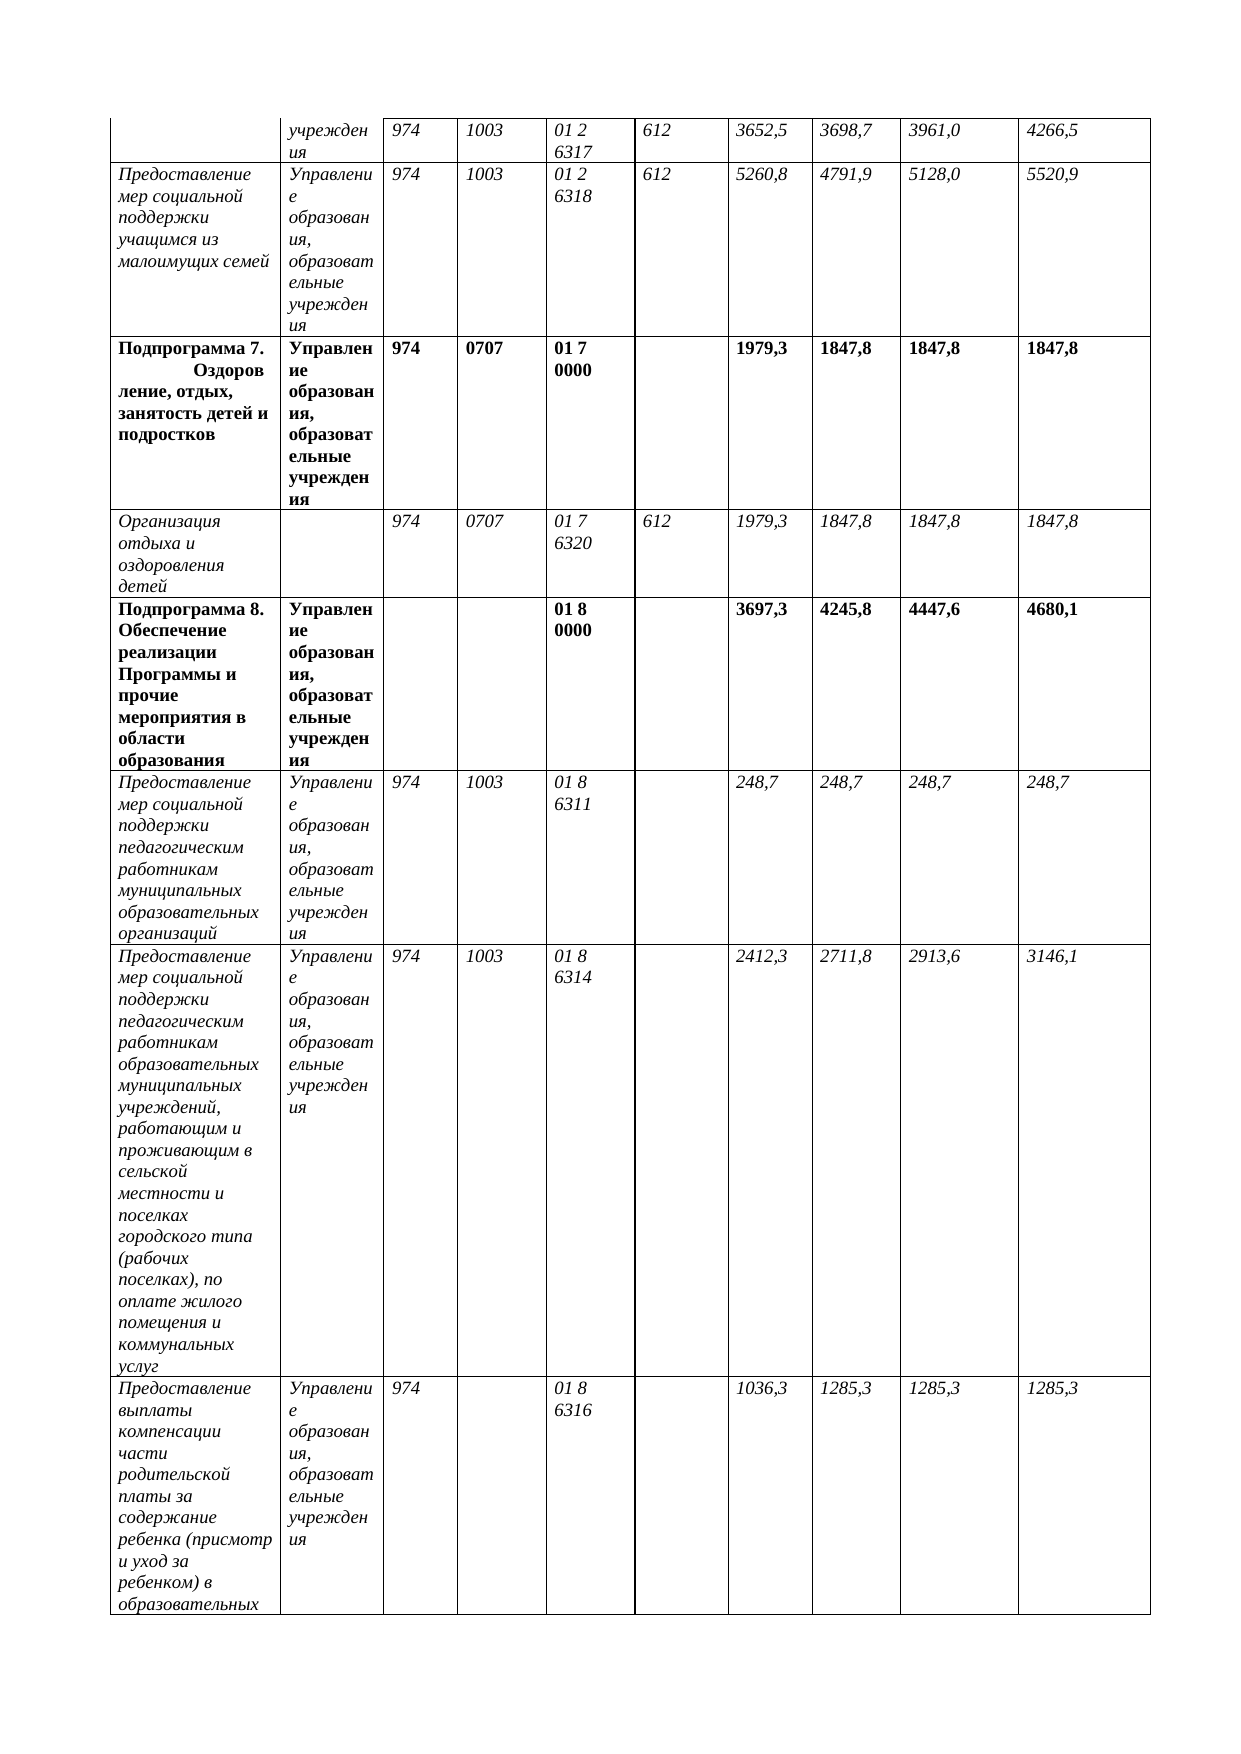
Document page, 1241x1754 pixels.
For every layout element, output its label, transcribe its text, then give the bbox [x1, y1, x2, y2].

table_cell 3961,0 [901, 119, 1018, 162]
table_cell 1847,8 [901, 510, 1018, 597]
table_cell 0707 [458, 337, 546, 509]
table_cell 01 8 6311 [547, 771, 634, 944]
table_cell 1847,8 [813, 337, 900, 509]
table_cell 4791,9 [813, 163, 900, 336]
table_cell 1036,3 [729, 1377, 812, 1614]
table_cell [636, 771, 728, 944]
table_cell 1003 [458, 119, 546, 162]
table_cell 01 8 6314 [547, 945, 634, 1376]
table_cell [281, 163, 383, 336]
table_cell Управление образования, образовательные учреждения [281, 598, 383, 770]
table_cell 1285,3 [813, 1377, 900, 1614]
table_cell 5128,0 [901, 163, 1018, 336]
table_cell 248,7 [1019, 771, 1150, 944]
table_cell 248,7 [901, 771, 1018, 944]
table_cell Предоставление мер социальной поддержки педагогическим работникам муниципальных образовательных организаций [111, 771, 280, 944]
table_cell Предоставление мер социальной поддержки учащимся из малоимущих семей [111, 163, 280, 336]
table_cell 4245,8 [813, 598, 900, 770]
table_cell 974 [384, 119, 457, 162]
table_cell 1847,8 [901, 337, 1018, 509]
table_cell 5520,9 [1019, 163, 1150, 336]
table_cell [636, 337, 728, 509]
table_cell 248,7 [813, 771, 900, 944]
table_cell 5260,8 [729, 163, 812, 336]
table_cell 01 2 6318 [547, 163, 634, 336]
table_cell Управление образования, образовательные учреждения [281, 945, 383, 1376]
table_cell 3697,3 [729, 598, 812, 770]
table_cell [636, 1377, 728, 1614]
table_cell 01 2 6317 [547, 119, 634, 162]
table_cell 3698,7 [813, 119, 900, 162]
table_cell 974 [384, 337, 457, 509]
table_cell 974 [384, 771, 457, 944]
table_cell 2711,8 [813, 945, 900, 1376]
table_cell Управление образования, образовательные учреждения [281, 337, 383, 509]
table_cell 01 7 0000 [547, 337, 634, 509]
table_cell [636, 945, 728, 1376]
table_cell 974 [384, 1377, 457, 1614]
table_cell 248,7 [729, 771, 812, 944]
table_cell 1285,3 [901, 1377, 1018, 1614]
table_cell 4680,1 [1019, 598, 1150, 770]
table_cell [458, 1377, 546, 1614]
table_cell Предоставление мер социальной поддержки педагогическим работникам образовательных муниципальных учреждений, работающим и проживающим в сельской местности и поселках городского типа (рабочих поселках), по оплате жилого помещения и коммунальных услуг [111, 945, 280, 1376]
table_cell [111, 1377, 280, 1614]
table_cell 4266,5 [1019, 119, 1150, 162]
table_cell 612 [636, 163, 728, 336]
table_cell 612 [636, 510, 728, 597]
table_cell Организация отдыха и оздоровления детей [111, 510, 280, 597]
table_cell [281, 1377, 383, 1614]
table_cell 2412,3 [729, 945, 812, 1376]
table_cell 974 [384, 510, 457, 597]
table_cell 01 7 6320 [547, 510, 634, 597]
table_cell 1847,8 [813, 510, 900, 597]
table_cell 1847,8 [1019, 510, 1150, 597]
table_cell 1847,8 [1019, 337, 1150, 509]
table_cell 3652,5 [729, 119, 812, 162]
table_cell [281, 510, 383, 597]
table_cell 612 [636, 119, 728, 162]
table_cell 01 8 6316 [547, 1377, 634, 1614]
table_cell 2913,6 [901, 945, 1018, 1376]
table_cell Подпрограмма 8. Обеспечение реализации Программы и прочие мероприятия в области образования [111, 598, 280, 770]
table_cell 974 [384, 945, 457, 1376]
table_cell 974 [384, 163, 457, 336]
table_cell Управление образования, образовательные учреждения [281, 771, 383, 944]
table_cell [458, 598, 546, 770]
table_cell 01 8 0000 [547, 598, 634, 770]
table_cell 1003 [458, 945, 546, 1376]
table_cell [384, 598, 457, 770]
table_cell Подпрограмма 7. Оздоровление, отдых, занятость детей и подростков [111, 337, 280, 509]
table_cell 1979,3 [729, 337, 812, 509]
table_cell [636, 598, 728, 770]
table_cell 1979,3 [729, 510, 812, 597]
table_cell 1285,3 [1019, 1377, 1150, 1614]
table_cell 0707 [458, 510, 546, 597]
table_cell 4447,6 [901, 598, 1018, 770]
table_cell 1003 [458, 771, 546, 944]
table_cell 3146,1 [1019, 945, 1150, 1376]
table_cell 1003 [458, 163, 546, 336]
